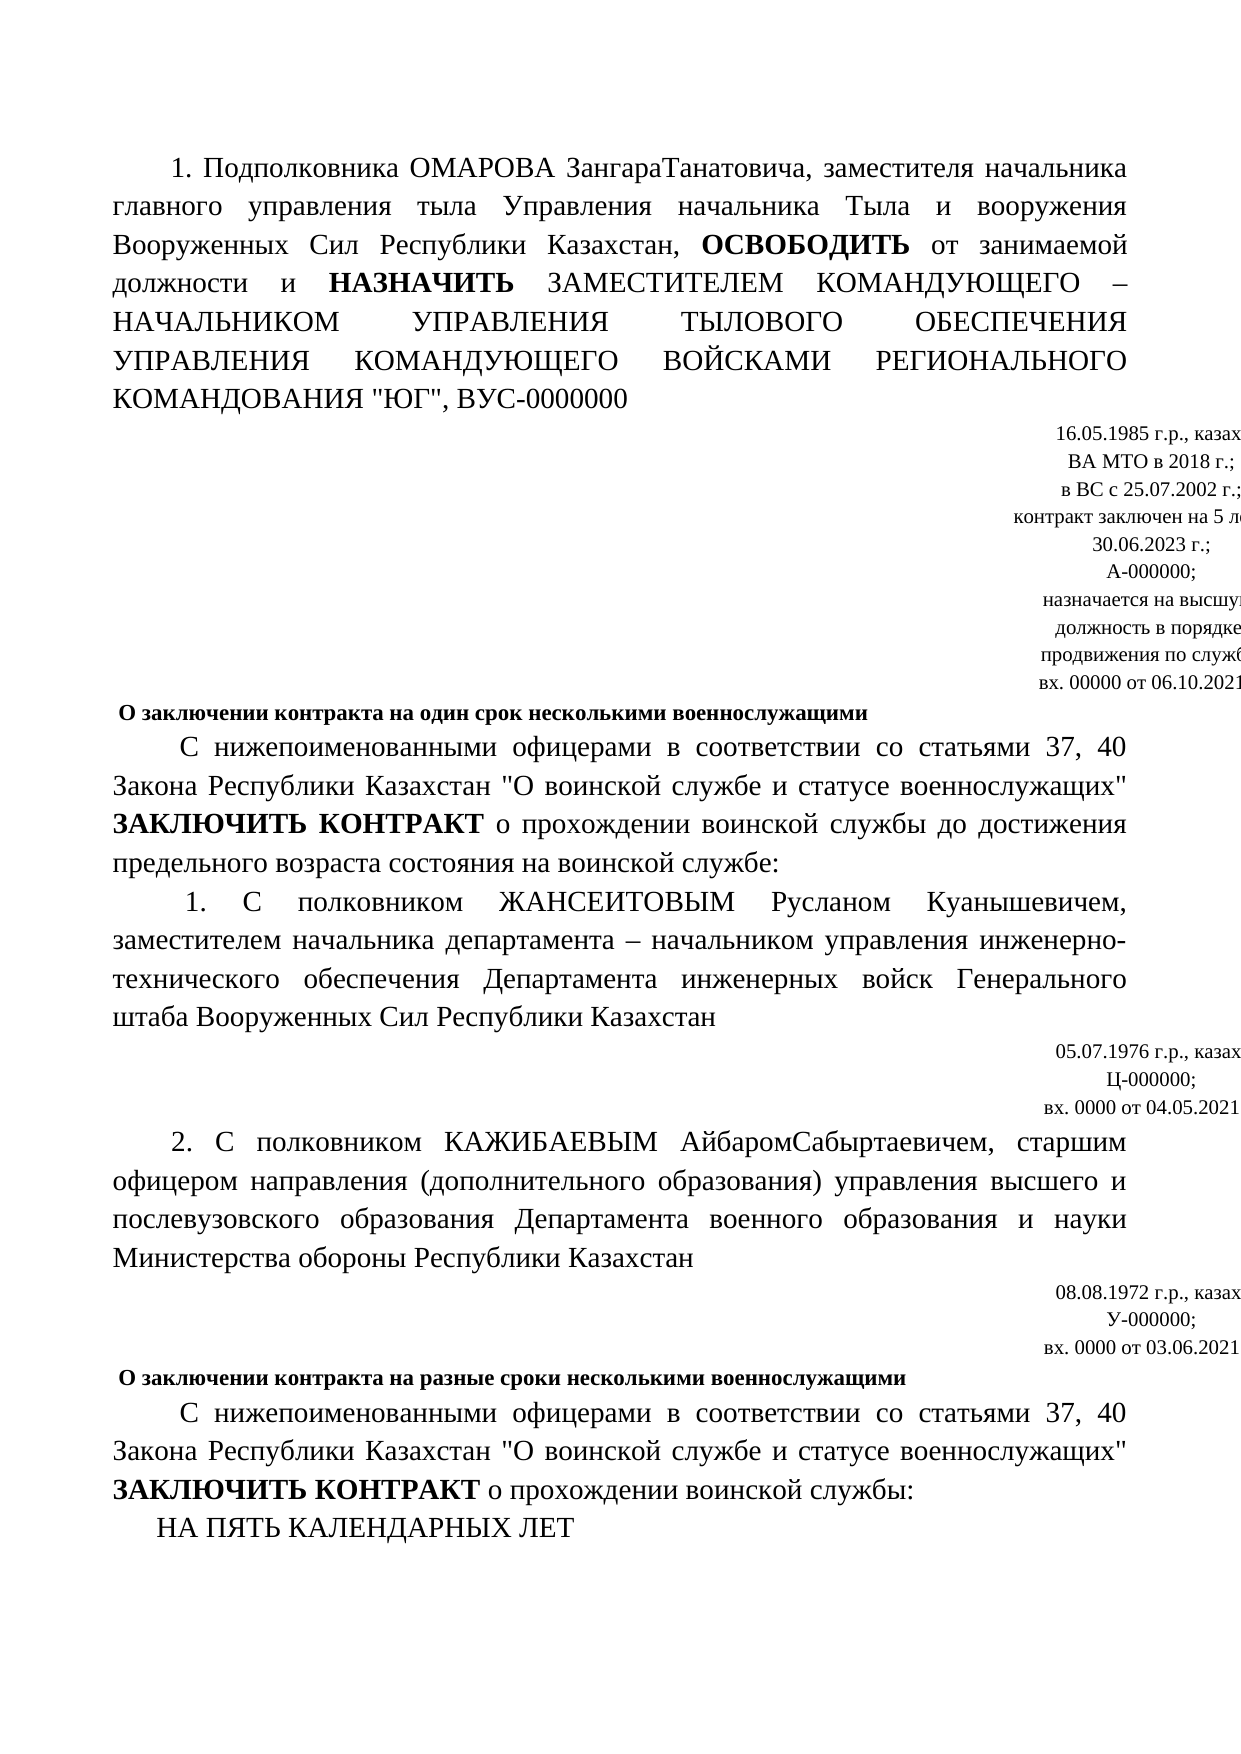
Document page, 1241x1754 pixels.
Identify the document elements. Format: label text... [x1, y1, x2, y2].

text 1. Подполковника ОМАРОВА ЗангараТанатовича, заместителя начальника главного управления тыла Управления начальника Тыла и вооружения Вооруженных Сил Республики Казахстан, ОСВОБОДИТЬ от занимаемой должности и НАЗНАЧИТЬ ЗАМЕСТИТЕЛЕМ КОМАНДУЮЩЕГО – НАЧАЛЬНИКОМ УПРАВЛЕНИЯ ТЫЛОВОГО ОБЕСПЕЧЕНИЯ УПРАВЛЕНИЯ КОМАНДУЮЩЕГО ВОЙСКАМИ РЕГИОНАЛЬНОГО КОМАНДОВАНИЯ "ЮГ", ВУС-0000000 [112, 150, 1128, 415]
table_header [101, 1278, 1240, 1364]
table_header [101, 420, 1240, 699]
text С нижепоименованными офицерами в соответствии со статьями 37, 40 Закона Республики Казахстан "О воинской службе и статусе военнослужащих" ЗАКЛЮЧИТЬ КОНТРАКТ о прохождении воинской службы: [112, 1395, 1128, 1505]
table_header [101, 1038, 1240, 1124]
text О заключении контракта на один срок несколькими военнослужащими [112, 699, 1128, 726]
text 1. С полковником ЖАНСЕИТОВЫМ Русланом Куанышевичем, заместителем начальника департамента – начальником управления инженерно-технического обеспечения Департамента инженерных войск Генерального штаба Вооруженных Сил Республики Казахстан [112, 884, 1128, 1033]
text О заключении контракта на разные сроки несколькими военнослужащими [112, 1364, 1128, 1391]
text НА ПЯТЬ КАЛЕНДАРНЫХ ЛЕТ [112, 1510, 1128, 1544]
text С нижепоименованными офицерами в соответствии со статьями 37, 40 Закона Республики Казахстан "О воинской службе и статусе военнослужащих" ЗАКЛЮЧИТЬ КОНТРАКТ о прохождении воинской службы до достижения предельного возраста состояния на воинской службе: [112, 729, 1128, 879]
